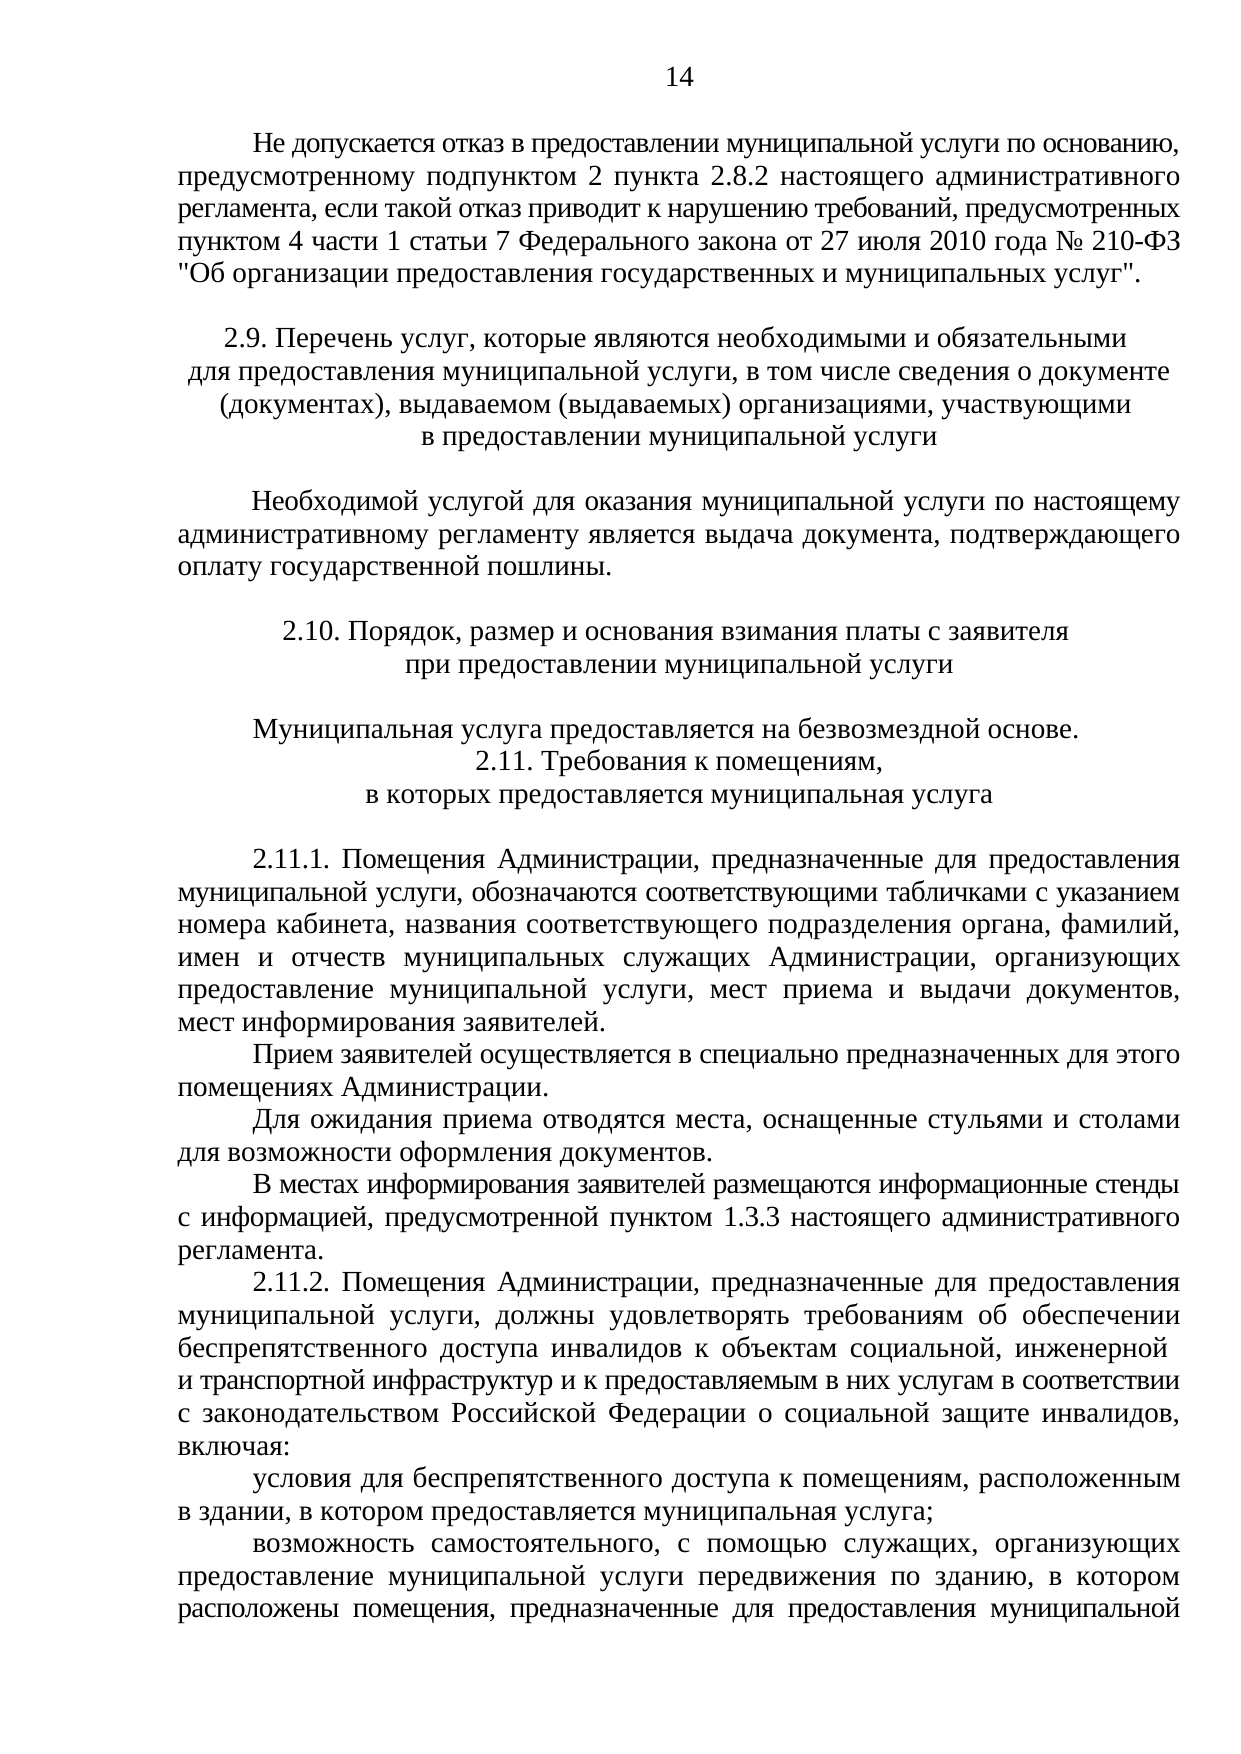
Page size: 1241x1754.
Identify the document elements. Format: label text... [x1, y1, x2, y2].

text В местах информирования заявителей размещаются информационные стенды с информацией, предусмотренной пунктом 1.3.3 настоящего административного регламента. [177, 1168, 1181, 1266]
text 2.11. Требования к помещениям, [177, 745, 1181, 777]
text Для ожидания приема отводятся места, оснащенные стульями и столами для возможности оформления документов. [177, 1103, 1181, 1168]
text в которых предоставляется муниципальная услуга [177, 777, 1181, 810]
text Прием заявителей осуществляется в специально предназначенных для этого помещениях Администрации. [177, 1038, 1181, 1103]
text Необходимой услугой для оказания муниципальной услуги по настоящему административному регламенту является выдача документа, подтверждающего оплату государственной пошлины. [177, 484, 1181, 582]
text условия для беспрепятственного доступа к помещениям, расположенным в здании, в котором предоставляется муниципальная услуга; [177, 1461, 1181, 1526]
text 2.9. Перечень услуг, которые являются необходимыми и обязательными для предоставления муниципальной услуги, в том числе сведения о документе (документах), выдаваемом (выдаваемых) организациями, участвующими в предоставлении муниципальной услуги [177, 322, 1181, 452]
text Муниципальная услуга предоставляется на безвозмездной основе. [177, 712, 1181, 745]
text Не допускается отказ в предоставлении муниципальной услуги по основанию, предусмотренному подпунктом 2 пункта 2.8.2 настоящего административного регламента, если такой отказ приводит к нарушению требований, предусмотренных пунктом 4 части 1 статьи 7 Федерального закона от 27 июля 2010 года № 210-ФЗ "Об организации предоставления государственных и муниципальных услуг". [177, 126, 1181, 289]
text 2.11.1. Помещения Администрации, предназначенные для предоставления муниципальной услуги, обозначаются соответствующими табличками с указанием номера кабинета, названия соответствующего подразделения органа, фамилий, имен и отчеств муниципальных служащих Администрации, организующих предоставление муниципальной услуги, мест приема и выдачи документов, мест информирования заявителей. [177, 842, 1181, 1038]
text 2.10. Порядок, размер и основания взимания платы с заявителя при предоставлении муниципальной услуги [177, 614, 1181, 680]
text 2.11.2. Помещения Администрации, предназначенные для предоставления муниципальной услуги, должны удовлетворять требованиям об обеспечении беспрепятственного доступа инвалидов к объектам социальной, инженерной и транспортной инфраструктур и к предоставляемым в них услугам в соответствии с законодательством Российской Федерации о социальной защите инвалидов, включая: [177, 1266, 1181, 1461]
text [177, 1526, 1181, 1624]
